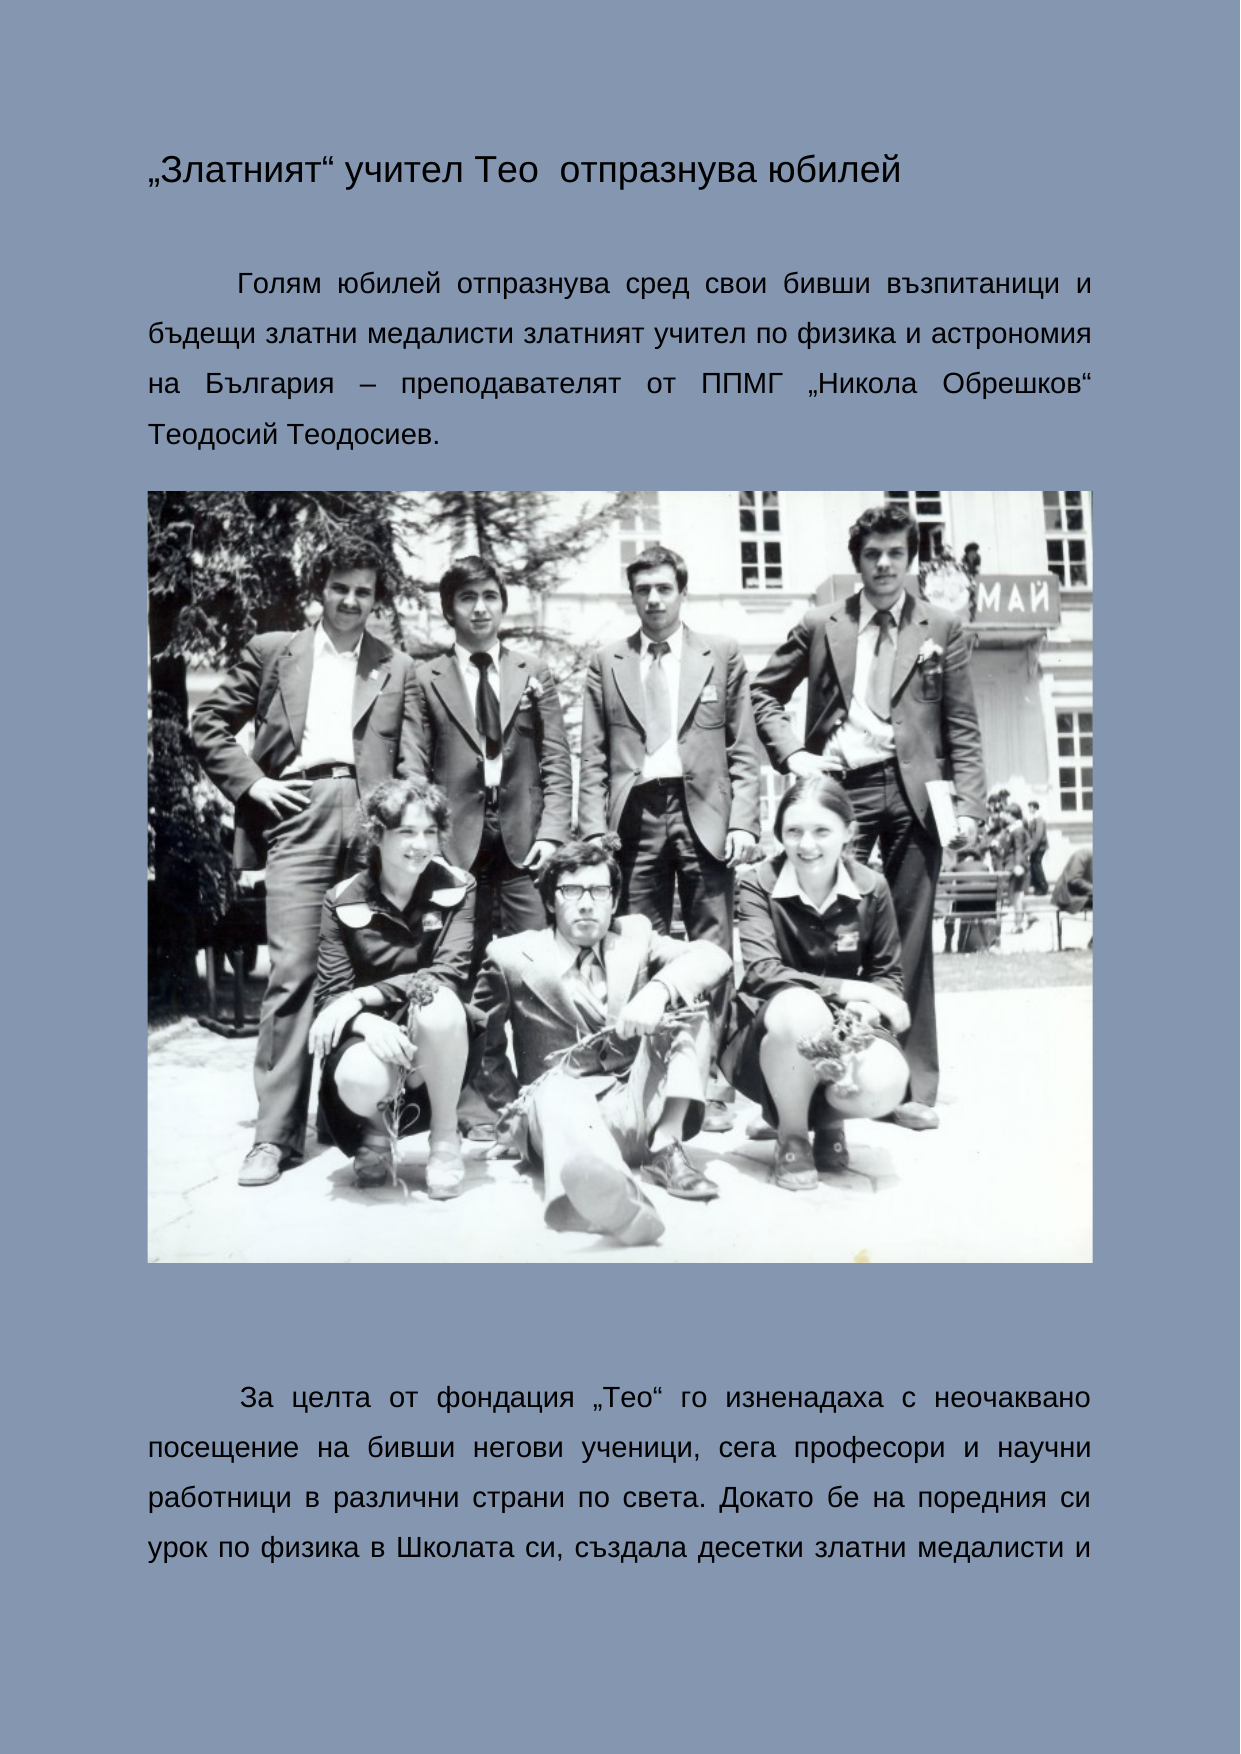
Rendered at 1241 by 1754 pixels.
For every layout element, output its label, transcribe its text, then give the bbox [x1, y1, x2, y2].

text „Златният“ учител Тео отпразнува юбилей [148, 148, 1093, 191]
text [148, 1379, 1093, 1564]
text Голям юбилей отпразнува сред свои бивши възпитаници и бъдещи златни медалисти златният учител по физика и астрономия на България – преподавателят от ППМГ „Никола Обрешков“ Теодосий Теодосиев. [148, 266, 1093, 450]
picture [147, 491, 1093, 1263]
